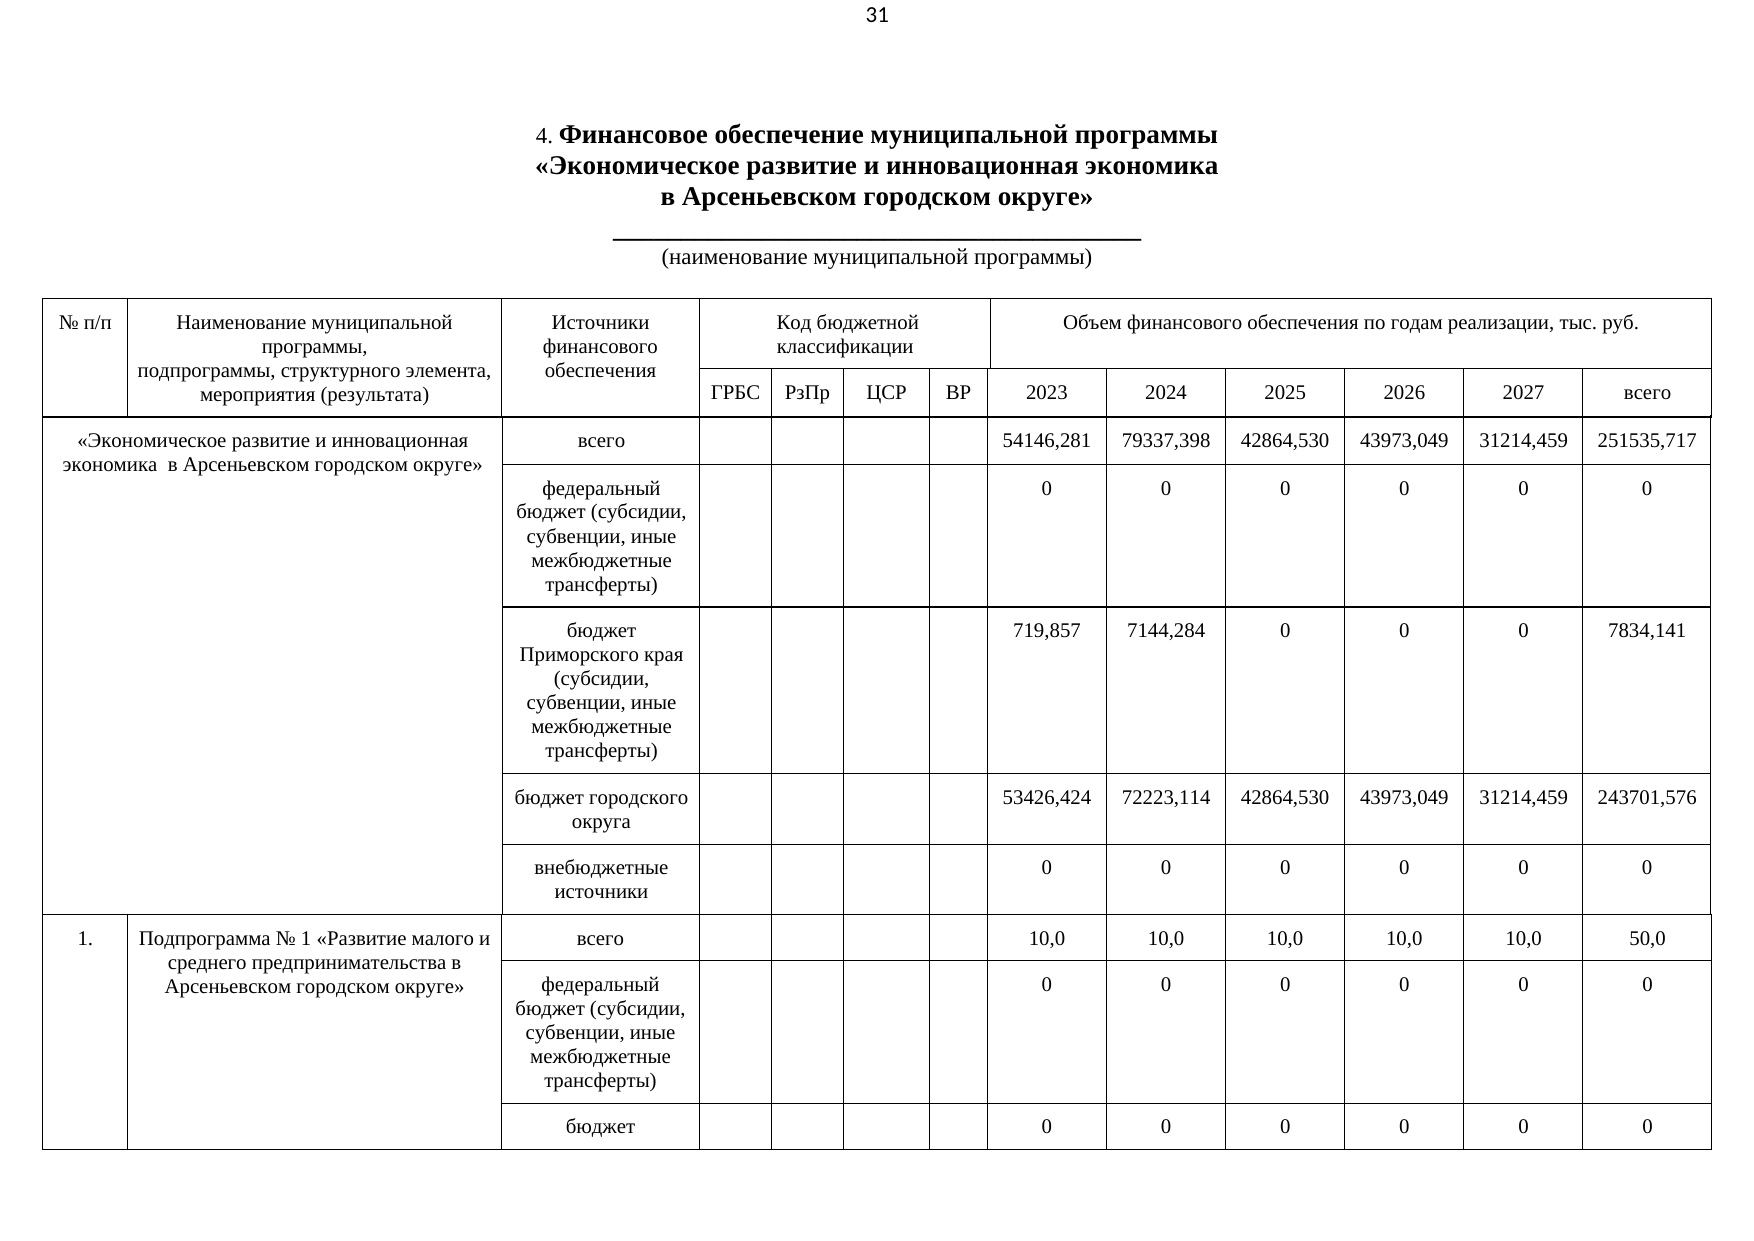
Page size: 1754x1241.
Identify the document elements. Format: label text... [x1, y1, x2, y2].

table_cell Подпрограмма № 1 «Развитие малого и среднего предпринимательства в Арсеньевском городском округе» [128, 915, 501, 1149]
table_cell 0 [1226, 608, 1344, 773]
table_cell 2023 [988, 369, 1106, 416]
table_header Объем финансового обеспечения по годам реализации, тыс. руб. [991, 299, 1711, 368]
table_cell [772, 915, 843, 960]
table_cell РзПр [772, 369, 843, 416]
table_cell 0 [1226, 1104, 1344, 1149]
table_cell 42864,530 [1226, 418, 1344, 464]
table_header № п/п [43, 299, 127, 416]
table_cell 10,0 [1464, 915, 1582, 960]
table_cell [700, 915, 771, 960]
table_cell [700, 845, 771, 914]
table_cell ВР [930, 369, 987, 416]
table_cell ЦСР [844, 369, 929, 416]
table_cell [844, 915, 929, 960]
table_cell 31214,459 [1464, 418, 1582, 464]
table_cell 43973,049 [1345, 774, 1463, 843]
table_cell 243701,576 [1583, 774, 1710, 843]
table_cell 0 [1226, 465, 1344, 606]
table_cell 53426,424 [988, 774, 1106, 843]
table_cell 0 [1107, 845, 1225, 914]
table_cell бюджет Приморского края (субсидии, субвенции, иные межбюджетные трансферты) [503, 608, 699, 773]
table_cell федеральный бюджет (субсидии, субвенции, иные межбюджетные трансферты) [503, 465, 699, 606]
table_cell [930, 465, 987, 606]
table_header Источники финансового обеспечения [502, 299, 699, 416]
table_cell 0 [1226, 845, 1344, 914]
table_cell 0 [1107, 961, 1225, 1103]
table_cell 0 [988, 961, 1106, 1103]
text в Арсеньевском городском округе» [118, 181, 1636, 212]
table_cell 10,0 [1226, 915, 1344, 960]
table_cell [930, 608, 987, 773]
table_cell [772, 845, 843, 914]
table_cell [700, 1104, 771, 1149]
text «Экономическое развитие и инновационная экономика [118, 149, 1636, 181]
table_cell 0 [1583, 961, 1711, 1103]
table_cell 0 [1583, 465, 1710, 606]
table_cell 0 [988, 845, 1106, 914]
table_cell 10,0 [988, 915, 1106, 960]
text 4. Финансовое обеспечение муниципальной программы [118, 118, 1636, 149]
table_cell [772, 961, 843, 1103]
table_cell 0 [1464, 961, 1582, 1103]
table_cell 0 [988, 465, 1106, 606]
table_cell [772, 608, 843, 773]
table_cell 7144,284 [1107, 608, 1225, 773]
table_cell 72223,114 [1107, 774, 1225, 843]
table_cell 2024 [1107, 369, 1225, 416]
table_cell 0 [1583, 845, 1710, 914]
table_cell 0 [1107, 465, 1225, 606]
table_cell всего [1583, 369, 1711, 416]
table_header Код бюджетной классификации [700, 299, 990, 368]
table_cell [844, 774, 929, 843]
table_cell 251535,717 [1583, 418, 1710, 464]
table_cell 719,857 [988, 608, 1106, 773]
table_cell 43973,049 [1345, 418, 1463, 464]
table_cell всего [503, 418, 699, 464]
table_cell 0 [1107, 1104, 1225, 1149]
table_cell 0 [1583, 1104, 1711, 1149]
table_cell [700, 465, 771, 606]
table_cell [700, 608, 771, 773]
table_cell [844, 1104, 929, 1149]
table_cell 0 [1345, 961, 1463, 1103]
table_cell [772, 418, 843, 464]
table_cell 0 [1464, 1104, 1582, 1149]
table_cell 54146,281 [988, 418, 1106, 464]
table_cell 10,0 [1345, 915, 1463, 960]
table_cell [844, 418, 929, 464]
table_cell [700, 418, 771, 464]
text _______________________________________ [118, 212, 1636, 243]
table_cell 0 [1345, 1104, 1463, 1149]
table_cell 0 [1464, 845, 1582, 914]
table_cell 2025 [1226, 369, 1344, 416]
table_cell внебюджетные источники [503, 845, 699, 914]
table_header Наименование муниципальной программы, подпрограммы, структурного элемента, мероприятия (результата) [128, 299, 501, 416]
table_cell [700, 774, 771, 843]
table_cell ГРБС [700, 369, 771, 416]
table_cell всего [502, 915, 699, 960]
table_cell 10,0 [1107, 915, 1225, 960]
table_cell федеральный бюджет (субсидии, субвенции, иные межбюджетные трансферты) [502, 961, 699, 1103]
table_cell 42864,530 [1226, 774, 1344, 843]
table_cell 7834,141 [1583, 608, 1710, 773]
table_cell 0 [1464, 465, 1582, 606]
text (наименование муниципальной программы) [118, 243, 1636, 269]
table_cell 1. [43, 915, 127, 1149]
table_cell [844, 845, 929, 914]
table_cell [844, 961, 929, 1103]
table_cell 2027 [1464, 369, 1582, 416]
table_cell 0 [1226, 961, 1344, 1103]
table_cell [844, 608, 929, 773]
table_cell 79337,398 [1107, 418, 1225, 464]
table_cell 0 [1345, 845, 1463, 914]
table_cell [930, 1104, 987, 1149]
table_cell [772, 465, 843, 606]
table_cell [772, 774, 843, 843]
table_cell 0 [1345, 608, 1463, 773]
table_cell [772, 1104, 843, 1149]
table_cell [930, 418, 987, 464]
table_cell 0 [988, 1104, 1106, 1149]
table_cell 0 [1345, 465, 1463, 606]
table_cell 50,0 [1583, 915, 1711, 960]
table_cell 2026 [1345, 369, 1463, 416]
table_cell бюджет Приморского края (субсидии, субвенции, иные межбюджетные трансферты) [502, 1104, 699, 1149]
table_cell [700, 961, 771, 1103]
table_cell «Экономическое развитие и инновационная экономика в Арсеньевском городском округе» [43, 418, 502, 914]
table_cell [930, 774, 987, 843]
table_cell [930, 915, 987, 960]
table_cell [844, 465, 929, 606]
table_cell 31214,459 [1464, 774, 1582, 843]
table_cell бюджет городского округа [503, 774, 699, 843]
table_cell 0 [1464, 608, 1582, 773]
table_cell [930, 845, 987, 914]
table_cell [930, 961, 987, 1103]
